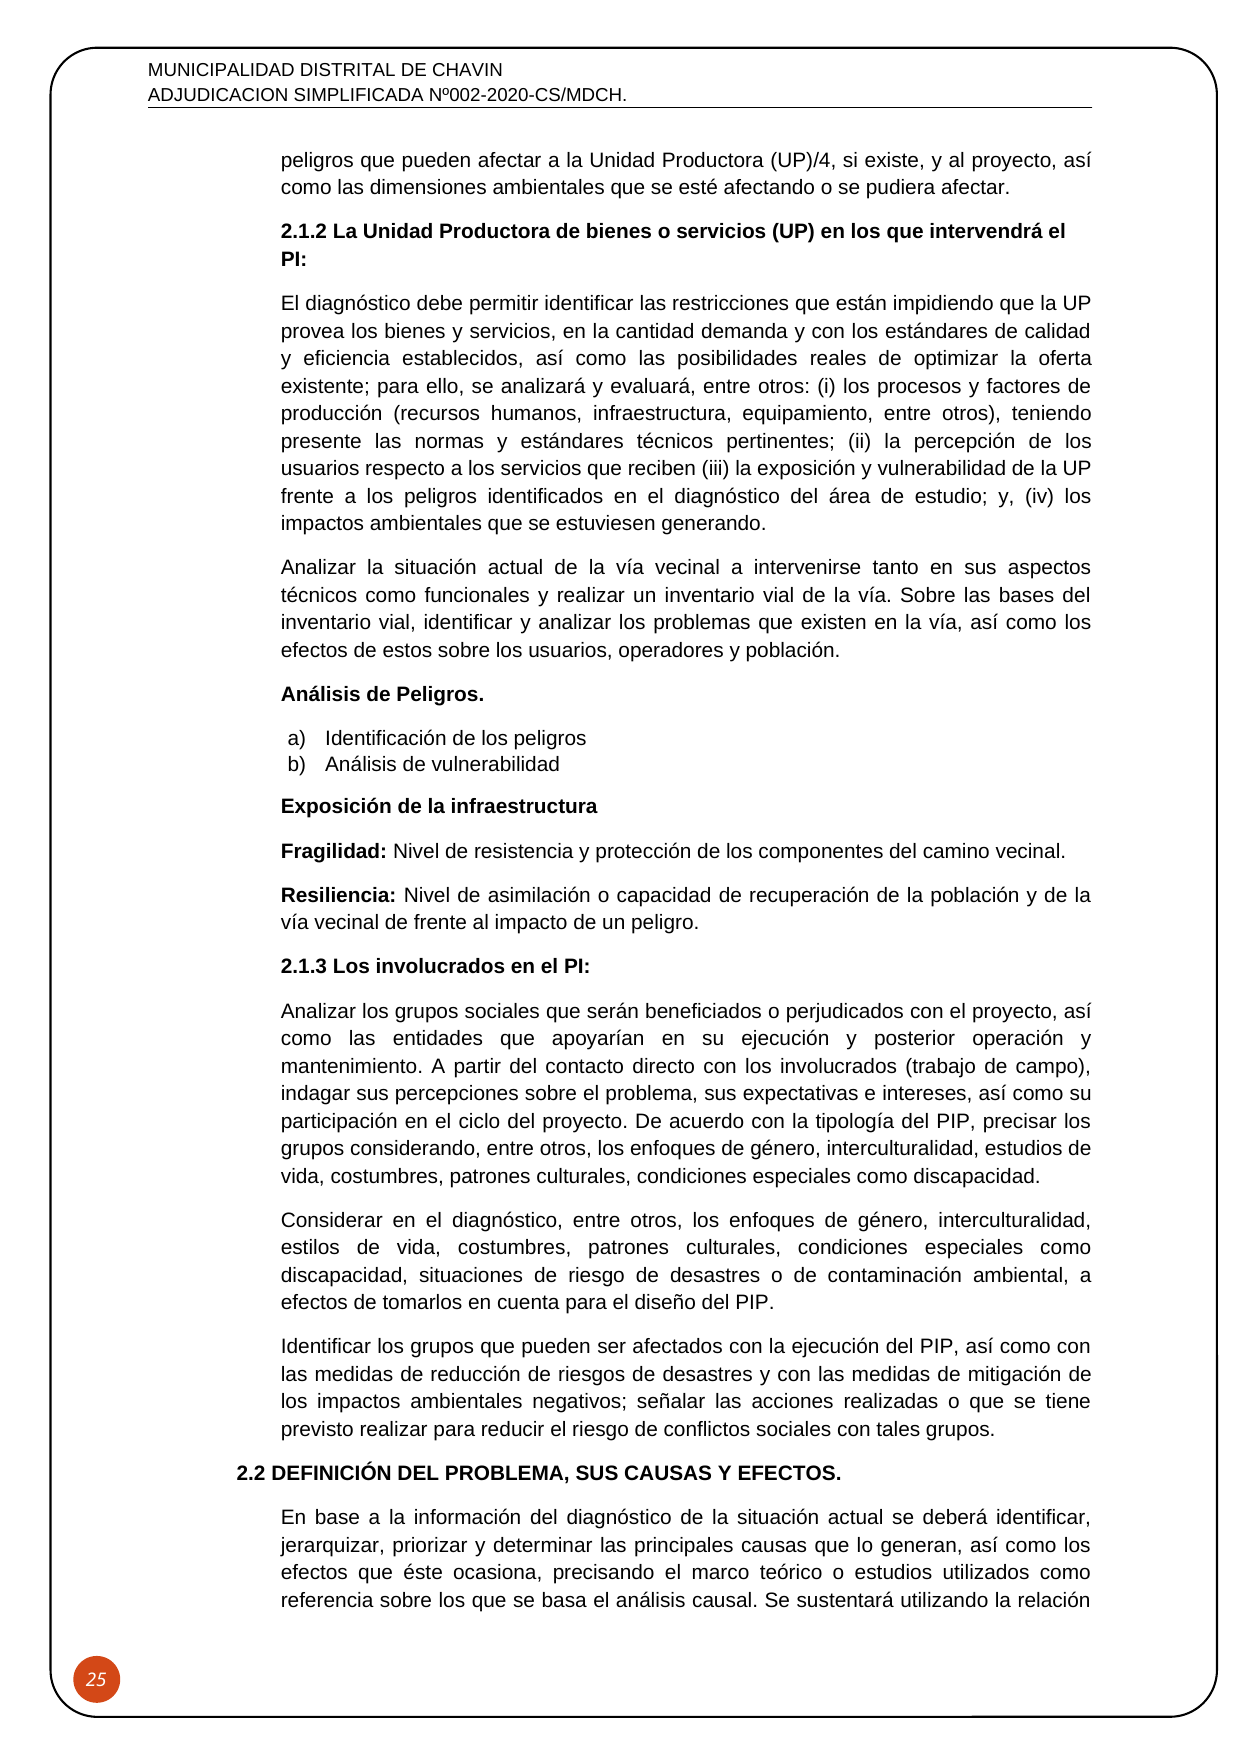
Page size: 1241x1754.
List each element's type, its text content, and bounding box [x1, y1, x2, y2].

text 2.2 DEFINICIÓN DEL PROBLEMA, SUS CAUSAS Y EFECTOS. [163, 1461, 1092, 1485]
text Exposición de la infraestructura [281, 794, 1092, 818]
list 2.1.2 La Unidad Productora de bienes o servicios (UP) en los que intervendrá el PI: [281, 219, 1092, 271]
text Analizar los grupos sociales que serán beneficiados o perjudicados con el proyecto, así como las entidades que apoyarían en su ejecución y posterior operación y mantenimiento. A partir del contacto directo con los involucrados (trabajo de campo), indagar sus percepciones sobre el problema, sus expectativas e intereses, así como su participación en el ciclo del proyecto. De acuerdo con la tipología del PIP, precisar los grupos considerando, entre otros, los enfoques de género, interculturalidad, estudios de vida, costumbres, patrones culturales, condiciones especiales como discapacidad. [281, 998, 1092, 1187]
list Identificación de los peligros [287, 726, 1092, 750]
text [281, 1505, 1092, 1612]
list 2.1.3 Los involucrados en el PI: [281, 954, 1092, 978]
text Resiliencia: Nivel de asimilación o capacidad de recuperación de la población y de la vía vecinal de frente al impacto de un peligro. [281, 883, 1092, 934]
text Identificar los grupos que pueden ser afectados con la ejecución del PIP, así como con las medidas de reducción de riesgos de desastres y con las medidas de mitigación de los impactos ambientales negativos; señalar las acciones realizadas o que se tiene previsto realizar para reducir el riesgo de conflictos sociales con tales grupos. [281, 1334, 1092, 1441]
text Analizar la situación actual de la vía vecinal a intervenirse tanto en sus aspectos técnicos como funcionales y realizar un inventario vial de la vía. Sobre las bases del inventario vial, identificar y analizar los problemas que existen en la vía, así como los efectos de estos sobre los usuarios, operadores y población. [281, 555, 1092, 662]
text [281, 148, 1092, 199]
list Análisis de vulnerabilidad [287, 752, 1092, 776]
text Análisis de Peligros. [281, 682, 1092, 706]
text Considerar en el diagnóstico, entre otros, los enfoques de género, interculturalidad, estilos de vida, costumbres, patrones culturales, condiciones especiales como discapacidad, situaciones de riesgo de desastres o de contaminación ambiental, a efectos de tomarlos en cuenta para el diseño del PIP. [281, 1208, 1092, 1314]
text Fragilidad: Nivel de resistencia y protección de los componentes del camino vecinal. [281, 838, 1092, 862]
text El diagnóstico debe permitir identificar las restricciones que están impidiendo que la UP provea los bienes y servicios, en la cantidad demanda y con los estándares de calidad y eficiencia establecidos, así como las posibilidades reales de optimizar la oferta existente; para ello, se analizará y evaluará, entre otros: (i) los procesos y factores de producción (recursos humanos, infraestructura, equipamiento, entre otros), teniendo presente las normas y estándares técnicos pertinentes; (ii) la percepción de los usuarios respecto a los servicios que reciben (iii) la exposición y vulnerabilidad de la UP frente a los peligros identificados en el diagnóstico del área de estudio; y, (iv) los impactos ambientales que se estuviesen generando. [281, 291, 1092, 535]
